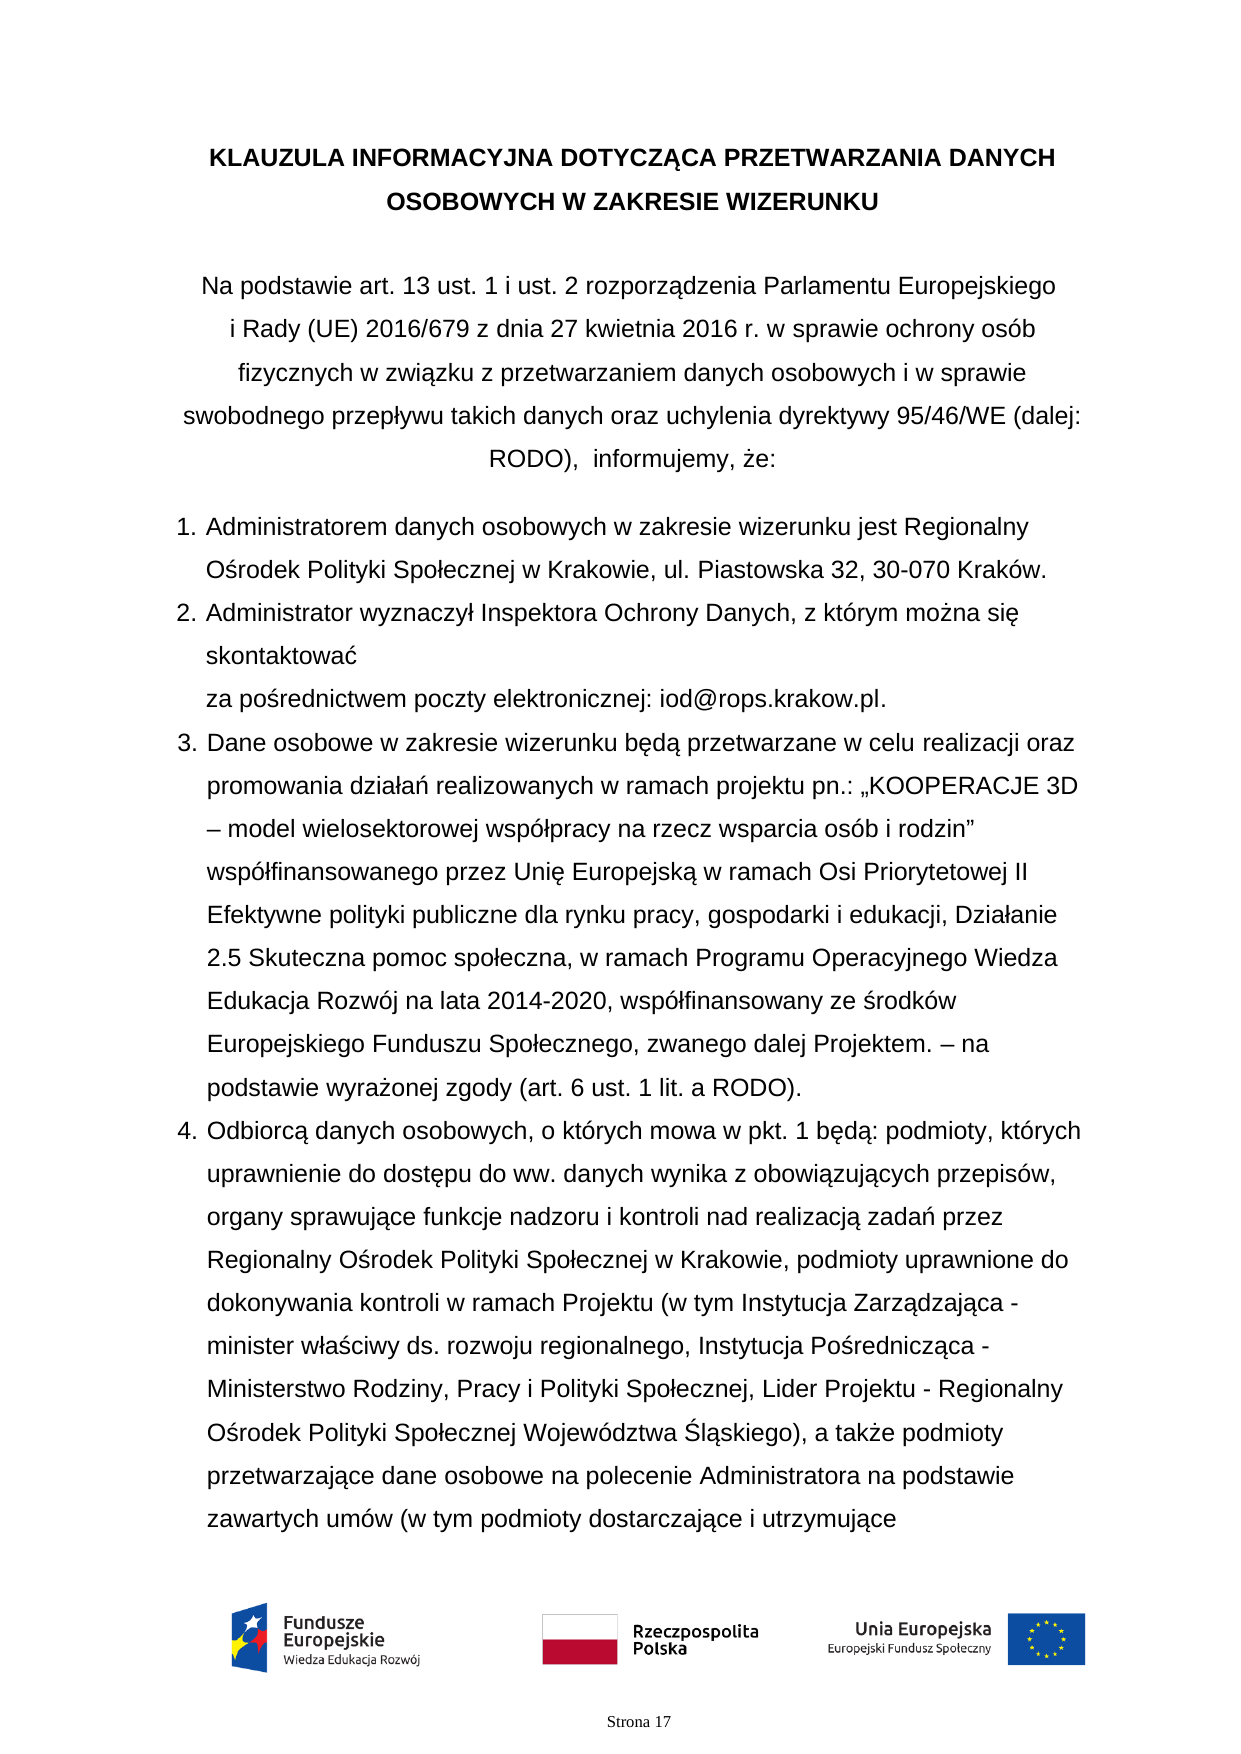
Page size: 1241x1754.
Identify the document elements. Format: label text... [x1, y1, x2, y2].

text KLAUZULA INFORMACYJNA DOTYCZĄCA PRZETWARZANIA DANYCH OSOBOWYCH W ZAKRESIE WIZERUNKU [176, 143, 1089, 215]
picture [184, 1566, 1130, 1712]
text Na podstawie art. 13 ust. 1 i ust. 2 rozporządzenia Parlamentu Europejskiego i Rady (UE) 2016/679 z dnia 27 kwietnia 2016 r. w sprawie ochrony osób fizycznych w związku z przetwarzaniem danych osobowych i w sprawie swobodnego przepływu takich danych oraz uchylenia dyrektywy 95/46/WE (dalej: RODO), informujemy, że: [176, 271, 1089, 473]
list Administratorem danych osobowych w zakresie wizerunku jest Regionalny Ośrodek Polityki Społecznej w Krakowie, ul. Piastowska 32, 30-070 Kraków. [176, 512, 1089, 584]
list Dane osobowe w zakresie wizerunku będą przetwarzane w celu realizacji oraz promowania działań realizowanych w ramach projektu pn.: „KOOPERACJE 3D – model wielosektorowej współpracy na rzecz wsparcia osób i rodzin” współfinansowanego przez Unię Europejską w ramach Osi Priorytetowej II Efektywne polityki publiczne dla rynku pracy, gospodarki i edukacji, Działanie 2.5 Skuteczna pomoc społeczna, w ramach Programu Operacyjnego Wiedza Edukacja Rozwój na lata 2014-2020, współfinansowany ze środków Europejskiego Funduszu Społecznego, zwanego dalej Projektem. – na podstawie wyrażonej zgody (art. 6 ust. 1 lit. a RODO). [177, 728, 1089, 1101]
list Administrator wyznaczył Inspektora Ochrony Danych, z którym można się skontaktować za pośrednictwem poczty elektronicznej: iod@rops.krakow.pl. [176, 598, 1089, 713]
